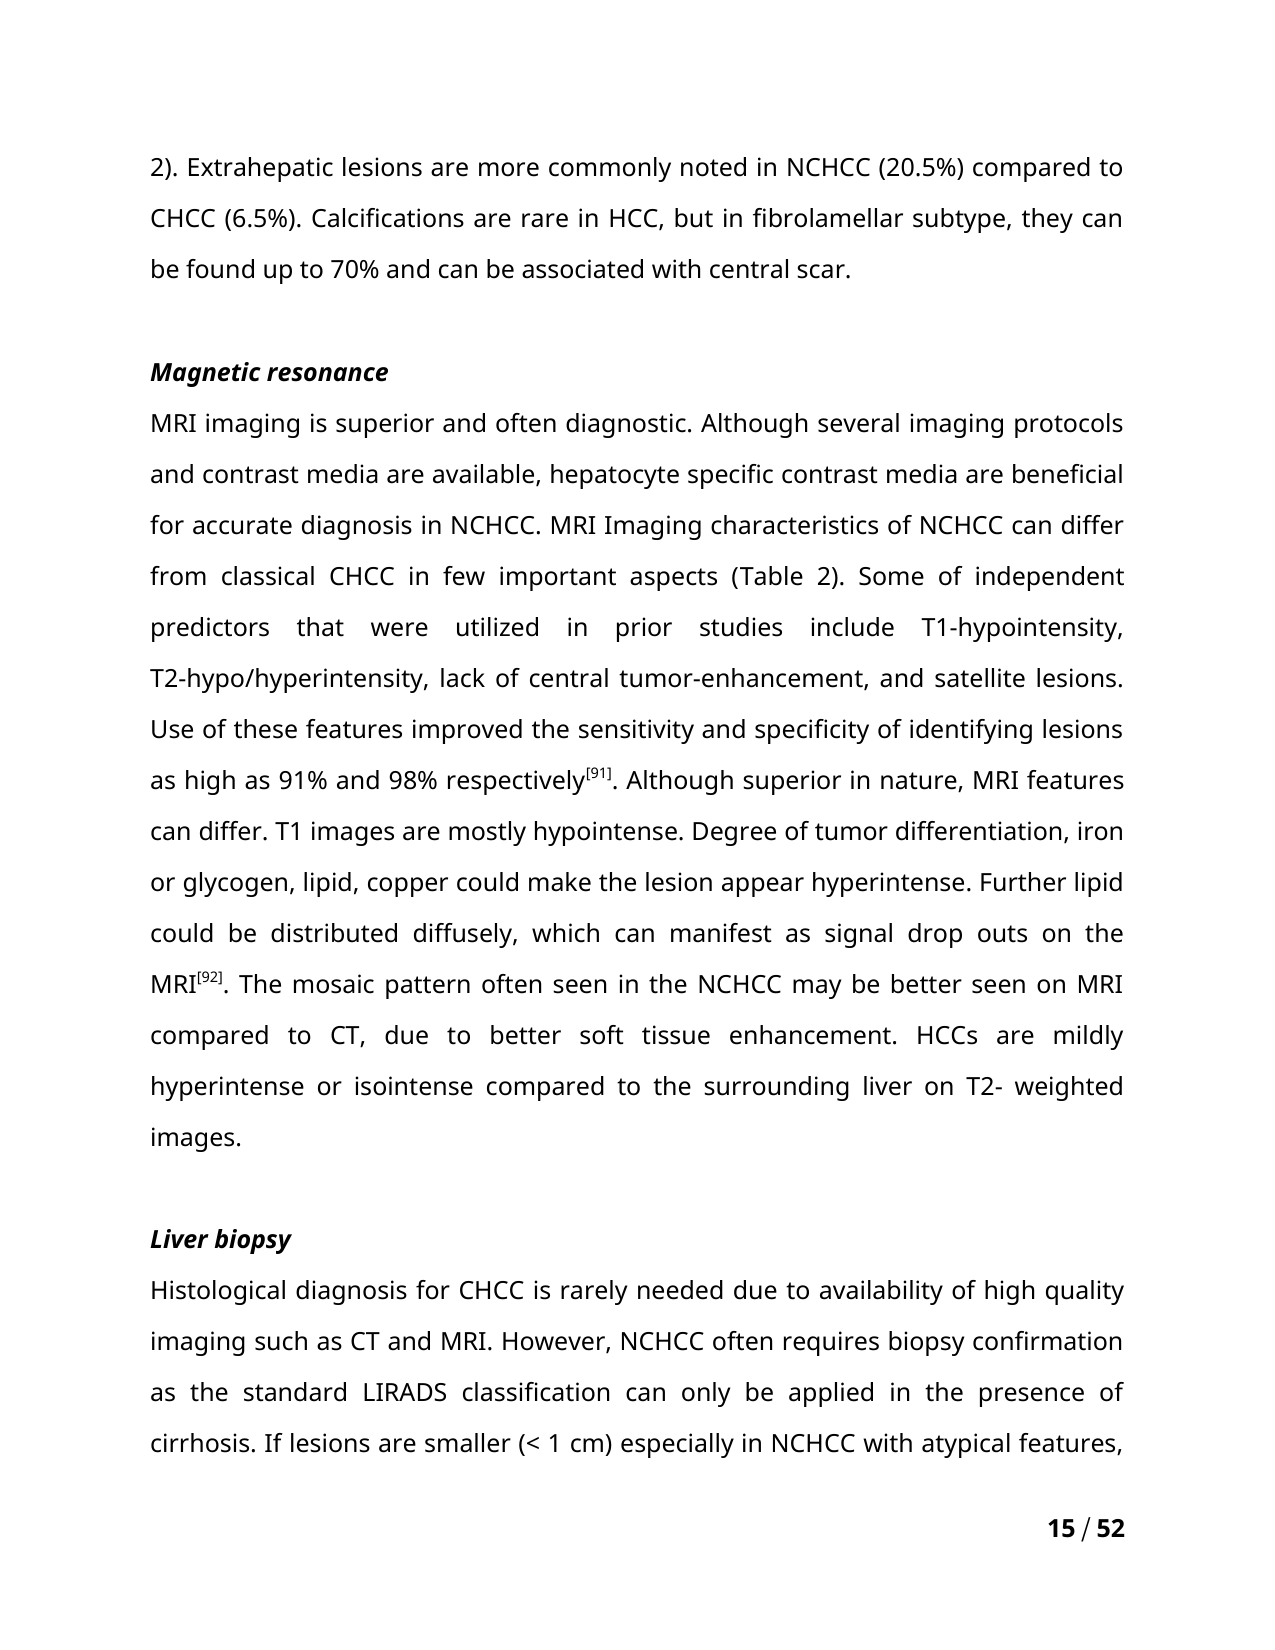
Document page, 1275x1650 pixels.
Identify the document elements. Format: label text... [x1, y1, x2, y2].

text MRI imaging is superior and often diagnostic. Although several imaging protocols and contrast media are available, hepatocyte specific contrast media are beneficial for accurate diagnosis in NCHCC. MRI Imaging characteristics of NCHCC can differ from classical CHCC in few important aspects (Table 2). Some of independent predictors that were utilized in prior studies include T1-hypointensity, T2-hypo/hyperintensity, lack of central tumor-enhancement, and satellite lesions. Use of these features improved the sensitivity and specificity of identifying lesions as high as 91% and 98% respectively[91]. Although superior in nature, MRI features can differ. T1 images are mostly hypointense. Degree of tumor differentiation, iron or glycogen, lipid, copper could make the lesion appear hyperintense. Further lipid could be distributed diffusely, which can manifest as signal drop outs on the MRI[92]. The mosaic pattern often seen in the NCHCC may be better seen on MRI compared to CT, due to better soft tissue enhancement. HCCs are mildly hyperintense or isointense compared to the surrounding liver on T2- weighted images. [150, 405, 1125, 1154]
text Liver biopsy [150, 1222, 1125, 1256]
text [150, 150, 1125, 286]
text Magnetic resonance [150, 354, 1125, 388]
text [150, 1273, 1125, 1460]
